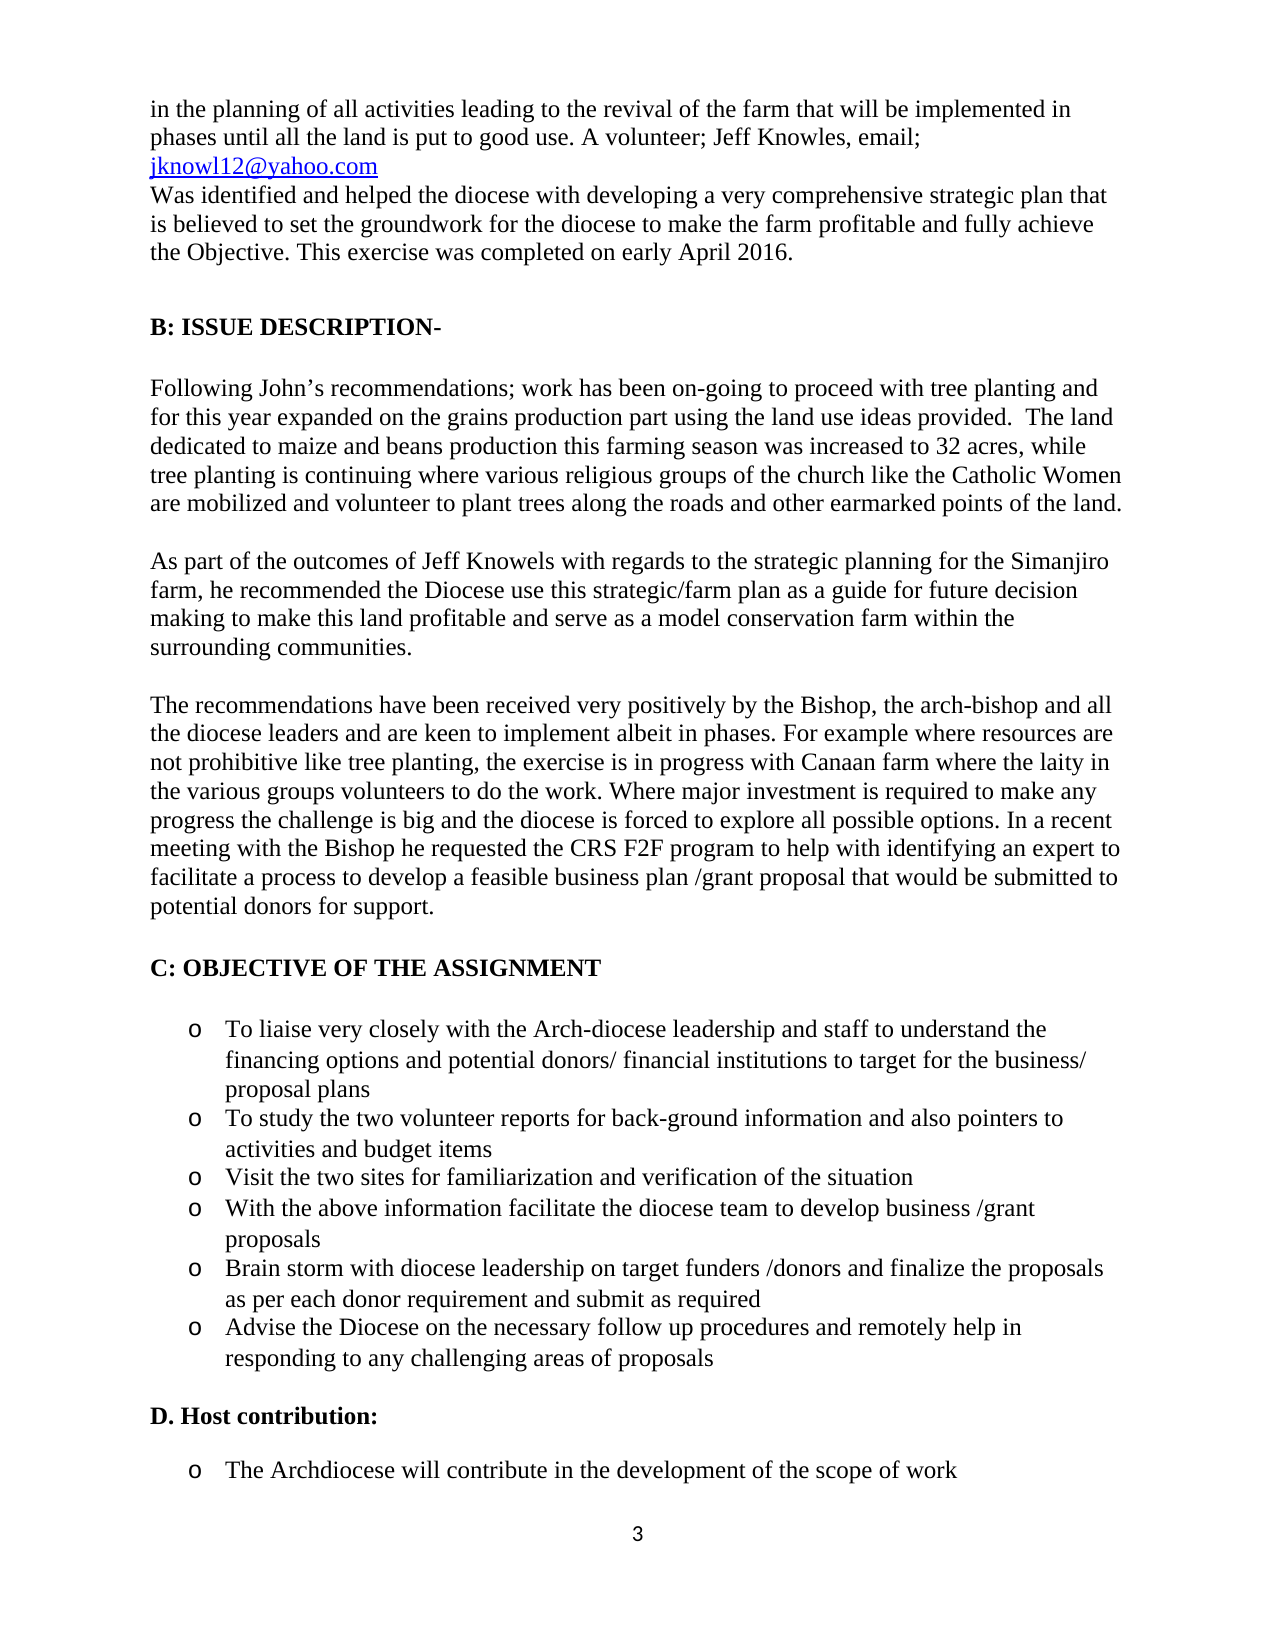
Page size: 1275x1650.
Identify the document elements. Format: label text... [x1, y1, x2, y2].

text D. Host contribution: [150, 1401, 1125, 1429]
list The Archdiocese will contribute in the development of the scope of work [187, 1455, 1125, 1486]
text Was identified and helped the diocese with developing a very comprehensive strategic plan that is believed to set the groundwork for the diocese to make the farm profitable and fully achieve the Objective. This exercise was completed on early April 2016. [150, 180, 1125, 266]
list With the above information facilitate the diocese team to develop business /grant proposals [187, 1193, 1125, 1253]
text C: OBJECTIVE OF THE ASSIGNMENT [150, 953, 1125, 982]
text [150, 94, 1125, 180]
text Following John’s recommendations; work has been on-going to proceed with tree planting and for this year expanded on the grains production part using the land use ideas provided. The land dedicated to maize and beans production this farming season was increased to 32 acres, while tree planting is continuing where various religious groups of the church like the Catholic Women are mobilized and volunteer to plant trees along the roads and other earmarked points of the land. [150, 373, 1125, 517]
text B: ISSUE DESCRIPTION- [150, 312, 1125, 341]
list To liaise very closely with the Arch-diocese leadership and staff to understand the financing options and potential donors/ financial institutions to target for the business/ proposal plans [187, 1014, 1125, 1103]
list Advise the Diocese on the necessary follow up procedures and remotely help in responding to any challenging areas of proposals [187, 1312, 1125, 1372]
list Brain storm with diocese leadership on target funders /donors and finalize the proposals as per each donor requirement and submit as required [187, 1253, 1125, 1312]
list Visit the two sites for familiarization and verification of the situation [187, 1162, 1125, 1193]
text The recommendations have been received very positively by the Bishop, the arch-bishop and all the diocese leaders and are keen to implement albeit in phases. For example where resources are not prohibitive like tree planting, the exercise is in progress with Canaan farm where the laity in the various groups volunteers to do the work. Where major investment is required to make any progress the challenge is big and the diocese is forced to explore all possible options. In a recent meeting with the Bishop he requested the CRS F2F program to help with identifying an expert to facilitate a process to develop a feasible business plan /grant proposal that would be submitted to potential donors for support. [150, 690, 1125, 920]
text As part of the outcomes of Jeff Knowels with regards to the strategic planning for the Simanjiro farm, he recommended the Diocese use this strategic/farm plan as a guide for future decision making to make this land profitable and serve as a model conservation farm within the surrounding communities. [150, 546, 1125, 661]
list To study the two volunteer reports for back-ground information and also pointers to activities and budget items [187, 1103, 1125, 1162]
